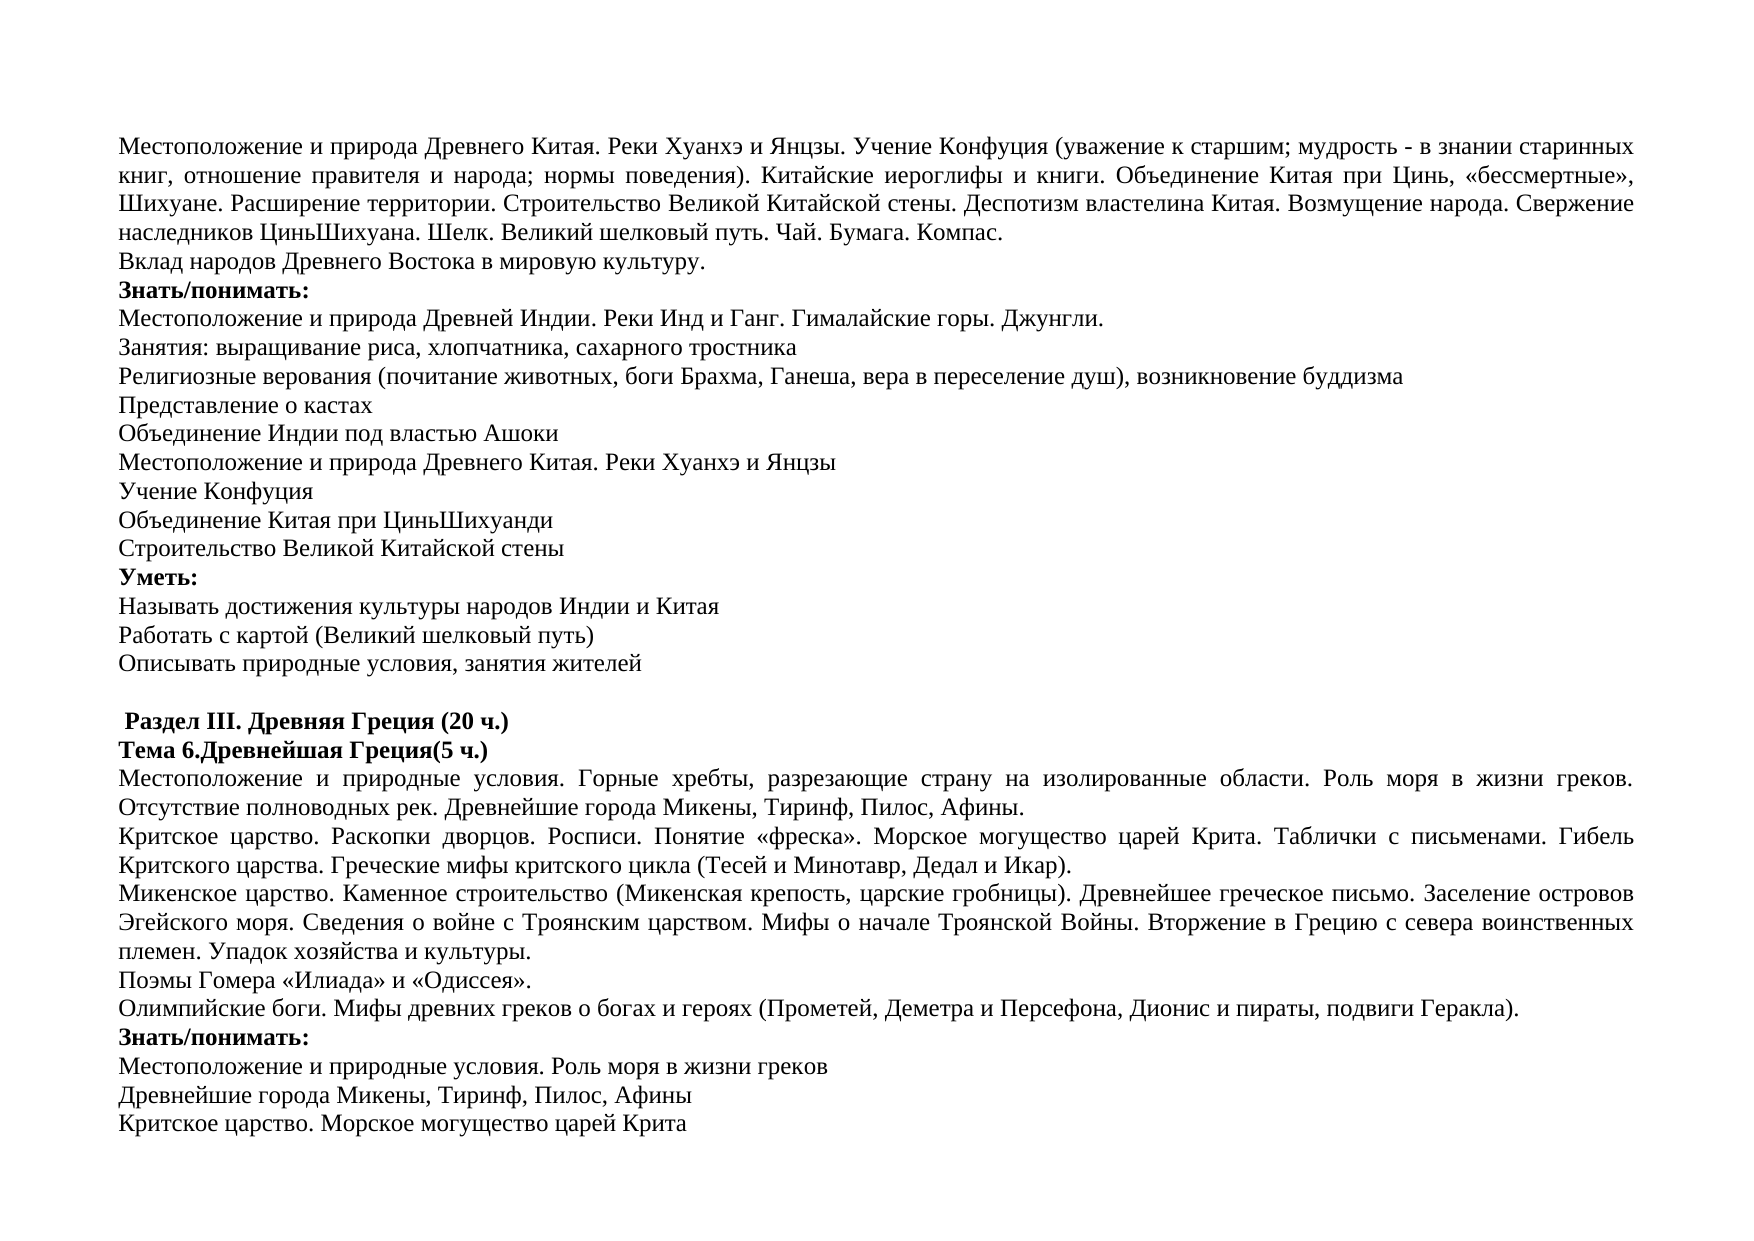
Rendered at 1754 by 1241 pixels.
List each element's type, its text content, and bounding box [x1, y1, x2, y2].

text Работать с картой (Великий шелковый путь) [118, 620, 1636, 648]
text Учение Конфуция [118, 476, 1636, 505]
text Местоположение и природа Древнего Китая. Реки Хуанхэ и Янцзы [118, 447, 1636, 476]
text Раздел III. Древняя Греция (20 ч.) [118, 706, 1636, 735]
text Местоположение и природные условия. Горные хребты, разрезающие страну на изолированные области. Роль моря в жизни греков. Отсутствие полноводных рек. Древнейшие города Микены, Тиринф, Пилос, Афины. [118, 763, 1636, 821]
text Объединение Индии под властью Ашоки [118, 418, 1636, 447]
text Религиозные верования (почитание животных, боги Брахма, Ганеша, вера в переселение душ), возникновение буддизма [118, 361, 1636, 390]
text Знать/понимать: [118, 1022, 1636, 1051]
text Критское царство. Морское могущество царей Крита [118, 1108, 1636, 1137]
text Местоположение и природа Древнего Китая. Реки Хуанхэ и Янцзы. Учение Конфуция (уважение к старшим; мудрость - в знании старинных книг, отношение правителя и народа; нормы поведения). Китайские иероглифы и книги. Объединение Китая при Цинь, «бессмертные», Шихуане. Расширение территории. Строительство Великой Китайской стены. Деспотизм властелина Китая. Возмущение народа. Свержение наследников ЦиньШихуана. Шелк. Великий шелковый путь. Чай. Бумага. Компас. [118, 131, 1636, 246]
text Микенское царство. Каменное строительство (Микенская крепость, царские гробницы). Древнейшее греческое письмо. Заселение островов Эгейского моря. Сведения о войне с Троянским царством. Мифы о начале Троянской Войны. Вторжение в Грецию с севера воинственных племен. Упадок хозяйства и культуры. [118, 878, 1636, 965]
text Местоположение и природа Древней Индии. Реки Инд и Ганг. Гималайские горы. Джунгли. [118, 303, 1636, 332]
text Местоположение и природные условия. Роль моря в жизни греков [118, 1051, 1636, 1080]
text Строительство Великой Китайской стены [118, 533, 1636, 562]
text Называть достижения культуры народов Индии и Китая [118, 591, 1636, 620]
text Олимпийские боги. Мифы древних греков о богах и героях (Прометей, Деметра и Персефона, Дионис и пираты, подвиги Геракла). [118, 993, 1636, 1022]
text Уметь: [118, 562, 1636, 591]
text Тема 6.Древнейшая Греция(5 ч.) [118, 735, 1636, 763]
text Занятия: выращивание риса, хлопчатника, сахарного тростника [118, 332, 1636, 361]
text Описывать природные условия, занятия жителей [118, 648, 1636, 677]
text Древнейшие города Микены, Тиринф, Пилос, Афины [118, 1080, 1636, 1108]
text Знать/понимать: [118, 275, 1636, 303]
text Критское царство. Раскопки дворцов. Росписи. Понятие «фреска». Морское могущество царей Крита. Таблички с письменами. Гибель Критского царства. Греческие мифы критского цикла (Тесей и Минотавр, Дедал и Икар). [118, 821, 1636, 878]
text Поэмы Гомера «Илиада» и «Одиссея». [118, 965, 1636, 993]
text Объединение Китая при ЦиньШихуанди [118, 505, 1636, 533]
text Представление о кастах [118, 390, 1636, 418]
text Вклад народов Древнего Востока в мировую культуру. [118, 246, 1636, 275]
